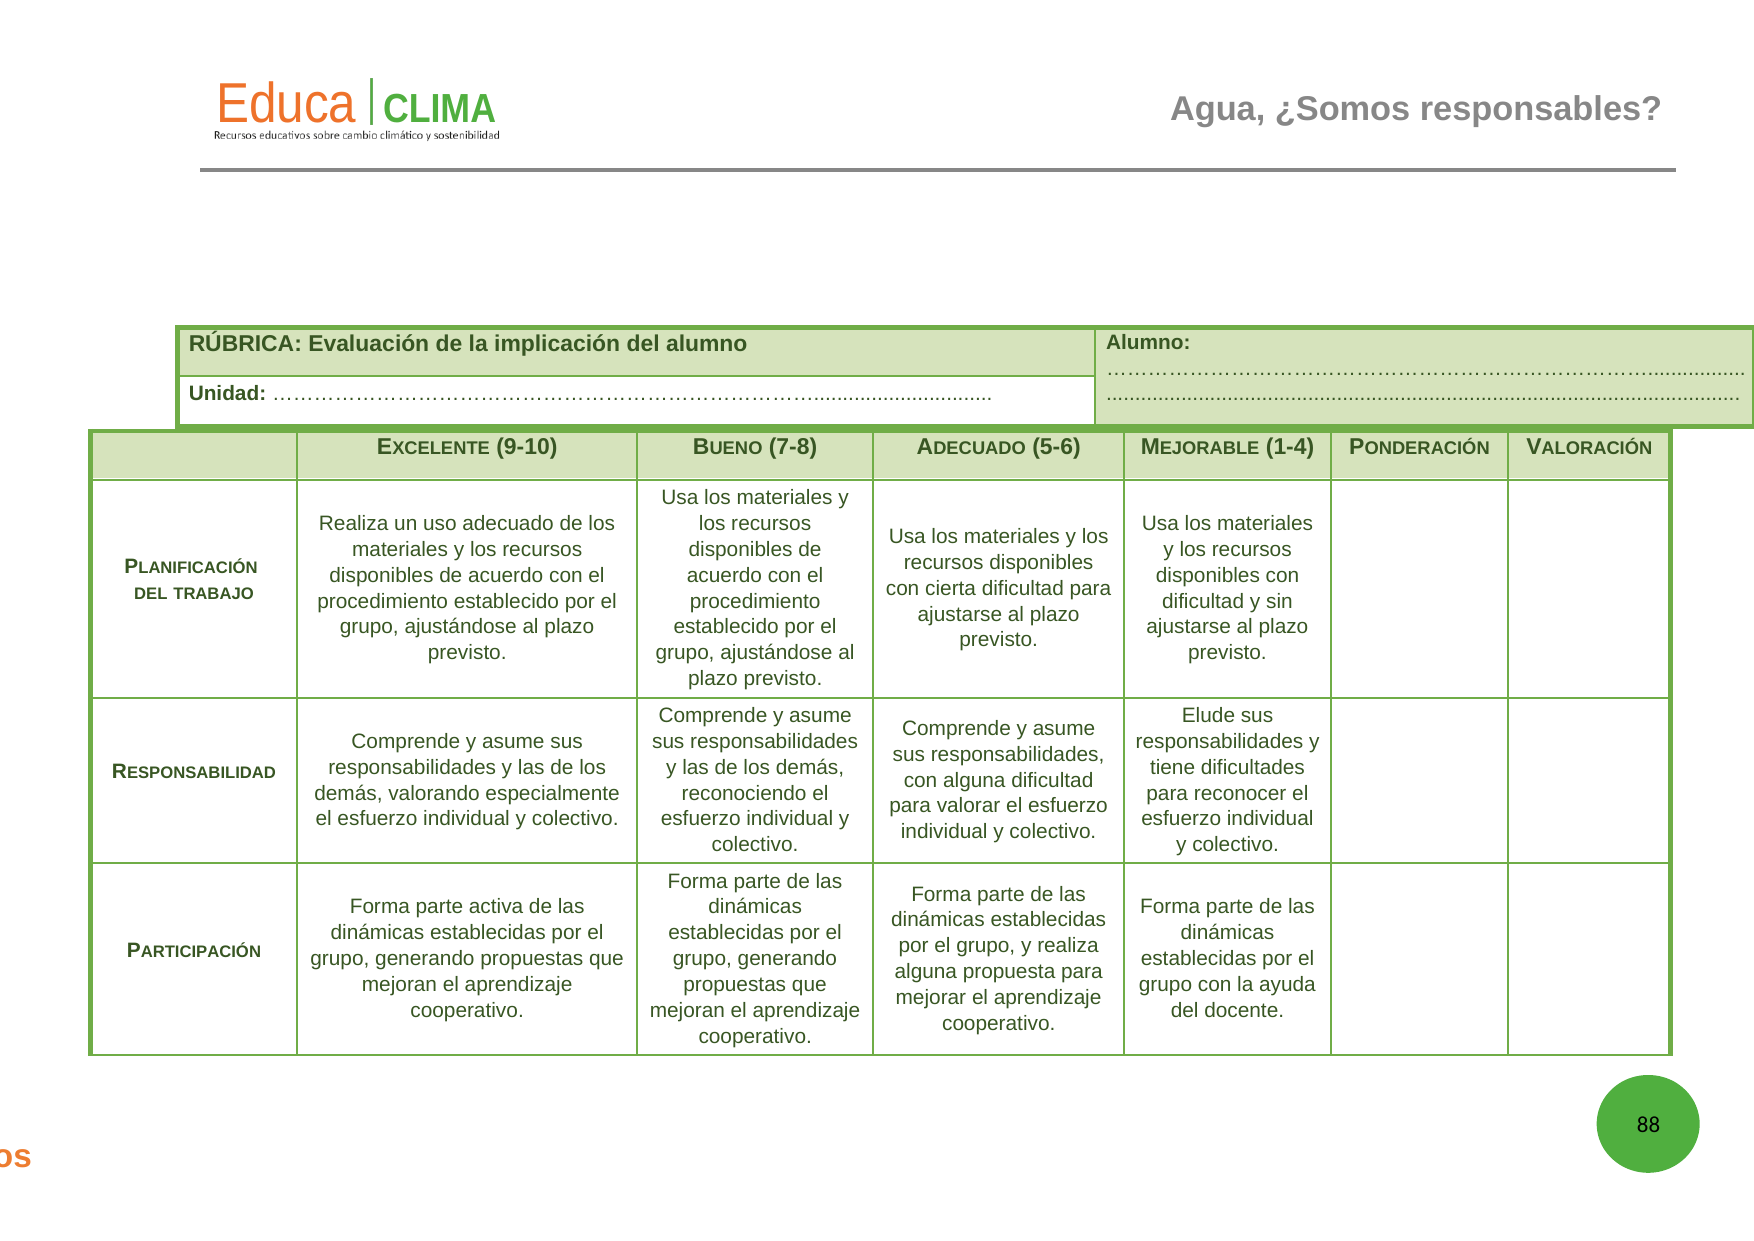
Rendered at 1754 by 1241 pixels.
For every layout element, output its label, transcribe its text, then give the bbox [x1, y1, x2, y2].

table_header Mejorable (1-4) [1125, 433, 1330, 478]
table_cell [1509, 481, 1668, 697]
table_cell Planificación del trabajo [93, 481, 296, 697]
table_header RÚBRICA: Evaluación de la implicación del alumno [180, 330, 1094, 375]
table_cell Usa los materiales y los recursos disponibles con dificultad y sin ajustarse al plazo previsto. [1125, 481, 1330, 697]
table_cell Forma parte de las dinámicas establecidas por el grupo, generando propuestas que mejoran el aprendizaje cooperativo. [638, 864, 872, 1054]
table_cell Realiza un uso adecuado de los materiales y los recursos disponibles de acuerdo con el procedimiento establecido por el grupo, ajustándose al plazo previsto. [298, 481, 636, 697]
table_header Ponderación [1332, 433, 1507, 478]
table_header Bueno (7-8) [638, 433, 872, 478]
table_cell [1509, 699, 1668, 862]
table_cell [1332, 699, 1507, 862]
table_cell Usa los materiales y los recursos disponibles con cierta dificultad para ajustarse al plazo previsto. [874, 481, 1123, 697]
table_header [93, 433, 296, 478]
table_cell Usa los materiales y los recursos disponibles de acuerdo con el procedimiento establecido por el grupo, ajustándose al plazo previsto. [638, 481, 872, 697]
table_cell [1509, 864, 1668, 1054]
table_header Excelente (9-10) [298, 433, 636, 478]
table_cell Comprende y asume sus responsabilidades y las de los demás, reconociendo el esfuerzo individual y colectivo. [638, 699, 872, 862]
table_header Adecuado (5-6) [874, 433, 1123, 478]
table_cell Forma parte de las dinámicas establecidas por el grupo, y realiza alguna propuesta para mejorar el aprendizaje cooperativo. [874, 864, 1123, 1054]
table_cell Participación [93, 864, 296, 1054]
table_cell Comprende y asume sus responsabilidades y las de los demás, valorando especialmente el esfuerzo individual y colectivo. [298, 699, 636, 862]
table_cell [1332, 864, 1507, 1054]
table_cell Responsabilidad [93, 699, 296, 862]
table_cell Unidad: ……………………………………………………………………............................... [180, 377, 1094, 424]
table_header Alumno: ……………………………………………………………………............................................................................................................................... [1096, 330, 1752, 424]
table_cell Forma parte activa de las dinámicas establecidas por el grupo, generando propuestas que mejoran el aprendizaje cooperativo. [298, 864, 636, 1054]
table_cell Forma parte de las dinámicas establecidas por el grupo con la ayuda del docente. [1125, 864, 1330, 1054]
table_cell Elude sus responsabilidades y tiene dificultades para reconocer el esfuerzo individual y colectivo. [1125, 699, 1330, 862]
table_cell [1332, 481, 1507, 697]
table_cell Comprende y asume sus responsabilidades, con alguna dificultad para valorar el esfuerzo individual y colectivo. [874, 699, 1123, 862]
table_header Valoración [1509, 433, 1668, 478]
picture [213, 77, 500, 142]
